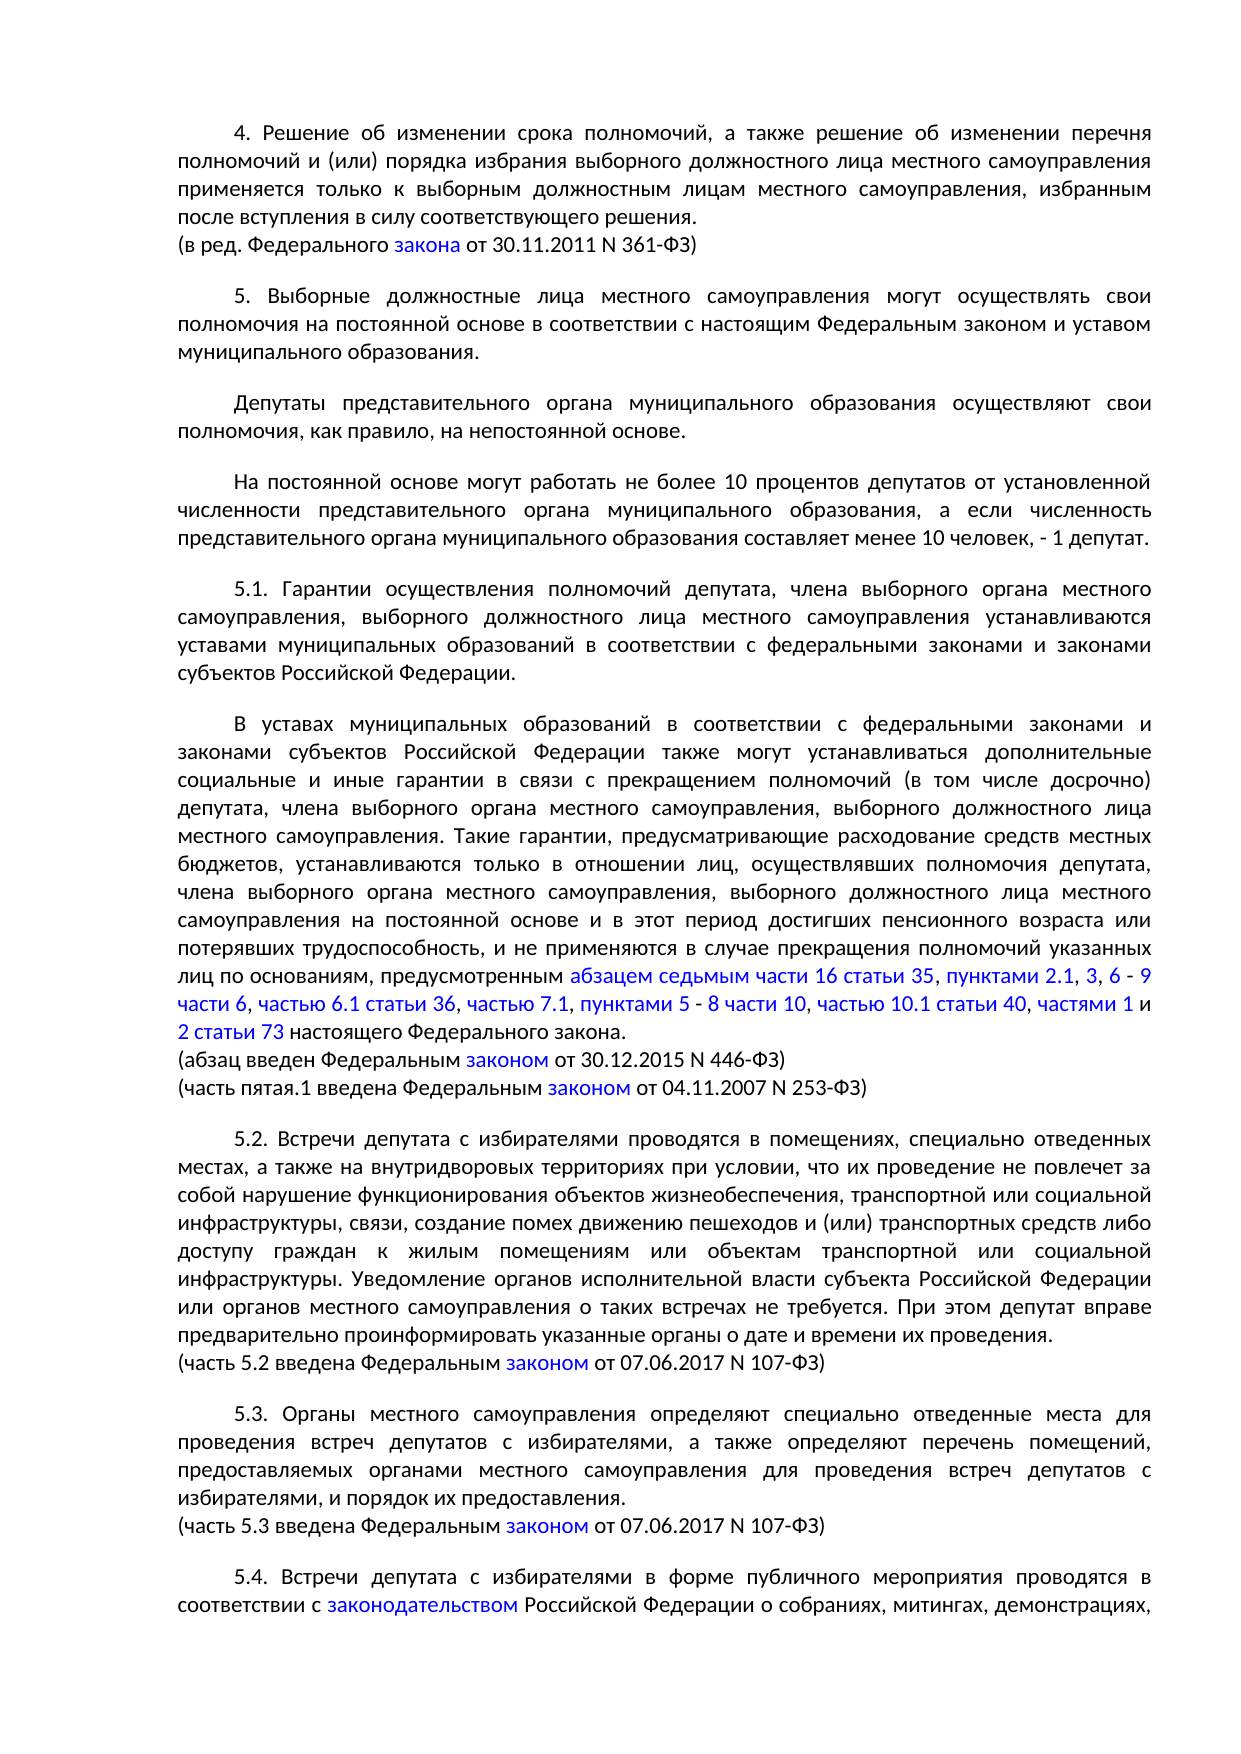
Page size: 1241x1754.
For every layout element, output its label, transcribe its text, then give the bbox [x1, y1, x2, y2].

text Депутаты представительного органа муниципального образования осуществляют свои полномочия, как правило, на непостоянной основе. [177, 388, 1152, 444]
text 5.2. Встречи депутата с избирателями проводятся в помещениях, специально отведенных местах, а также на внутридворовых территориях при условии, что их проведение не повлечет за собой нарушение функционирования объектов жизнеобеспечения, транспортной или социальной инфраструктуры, связи, создание помех движению пешеходов и (или) транспортных средств либо доступу граждан к жилым помещениям или объектам транспортной или социальной инфраструктуры. Уведомление органов исполнительной власти субъекта Российской Федерации или органов местного самоуправления о таких встречах не требуется. При этом депутат вправе предварительно проинформировать указанные органы о дате и времени их проведения. [177, 1124, 1152, 1348]
text 5.1. Гарантии осуществления полномочий депутата, члена выборного органа местного самоуправления, выборного должностного лица местного самоуправления устанавливаются уставами муниципальных образований в соответствии с федеральными законами и законами субъектов Российской Федерации. [177, 574, 1152, 686]
text (абзац введен Федеральным законом от 30.12.2015 N 446-ФЗ) [177, 1045, 1152, 1073]
text (часть 5.2 введена Федеральным законом от 07.06.2017 N 107-ФЗ) [177, 1348, 1152, 1376]
text (часть 5.3 введена Федеральным законом от 07.06.2017 N 107-ФЗ) [177, 1511, 1152, 1539]
text В уставах муниципальных образований в соответствии с федеральными законами и законами субъектов Российской Федерации также могут устанавливаться дополнительные социальные и иные гарантии в связи с прекращением полномочий (в том числе досрочно) депутата, члена выборного органа местного самоуправления, выборного должностного лица местного самоуправления. Такие гарантии, предусматривающие расходование средств местных бюджетов, устанавливаются только в отношении лиц, осуществлявших полномочия депутата, члена выборного органа местного самоуправления, выборного должностного лица местного самоуправления на постоянной основе и в этот период достигших пенсионного возраста или потерявших трудоспособность, и не применяются в случае прекращения полномочий указанных лиц по основаниям, предусмотренным абзацем седьмым части 16 статьи 35, пунктами 2.1, 3, 6 - 9 части 6, частью 6.1 статьи 36, частью 7.1, пунктами 5 - 8 части 10, частью 10.1 статьи 40, частями 1 и 2 статьи 73 настоящего Федерального закона. [177, 709, 1152, 1045]
text На постоянной основе могут работать не более 10 процентов депутатов от установленной численности представительного органа муниципального образования, а если численность представительного органа муниципального образования составляет менее 10 человек, - 1 депутат. [177, 467, 1152, 551]
text 5. Выборные должностные лица местного самоуправления могут осуществлять свои полномочия на постоянной основе в соответствии с настоящим Федеральным законом и уставом муниципального образования. [177, 281, 1152, 365]
text 5.3. Органы местного самоуправления определяют специально отведенные места для проведения встреч депутатов с избирателями, а также определяют перечень помещений, предоставляемых органами местного самоуправления для проведения встреч депутатов с избирателями, и порядок их предоставления. [177, 1399, 1152, 1511]
text (часть пятая.1 введена Федеральным законом от 04.11.2007 N 253-ФЗ) [177, 1073, 1152, 1101]
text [177, 1562, 1152, 1618]
text 4. Решение об изменении срока полномочий, а также решение об изменении перечня полномочий и (или) порядка избрания выборного должностного лица местного самоуправления применяется только к выборным должностным лицам местного самоуправления, избранным после вступления в силу соответствующего решения. [177, 118, 1152, 230]
text (в ред. Федерального закона от 30.11.2011 N 361-ФЗ) [177, 230, 1152, 258]
